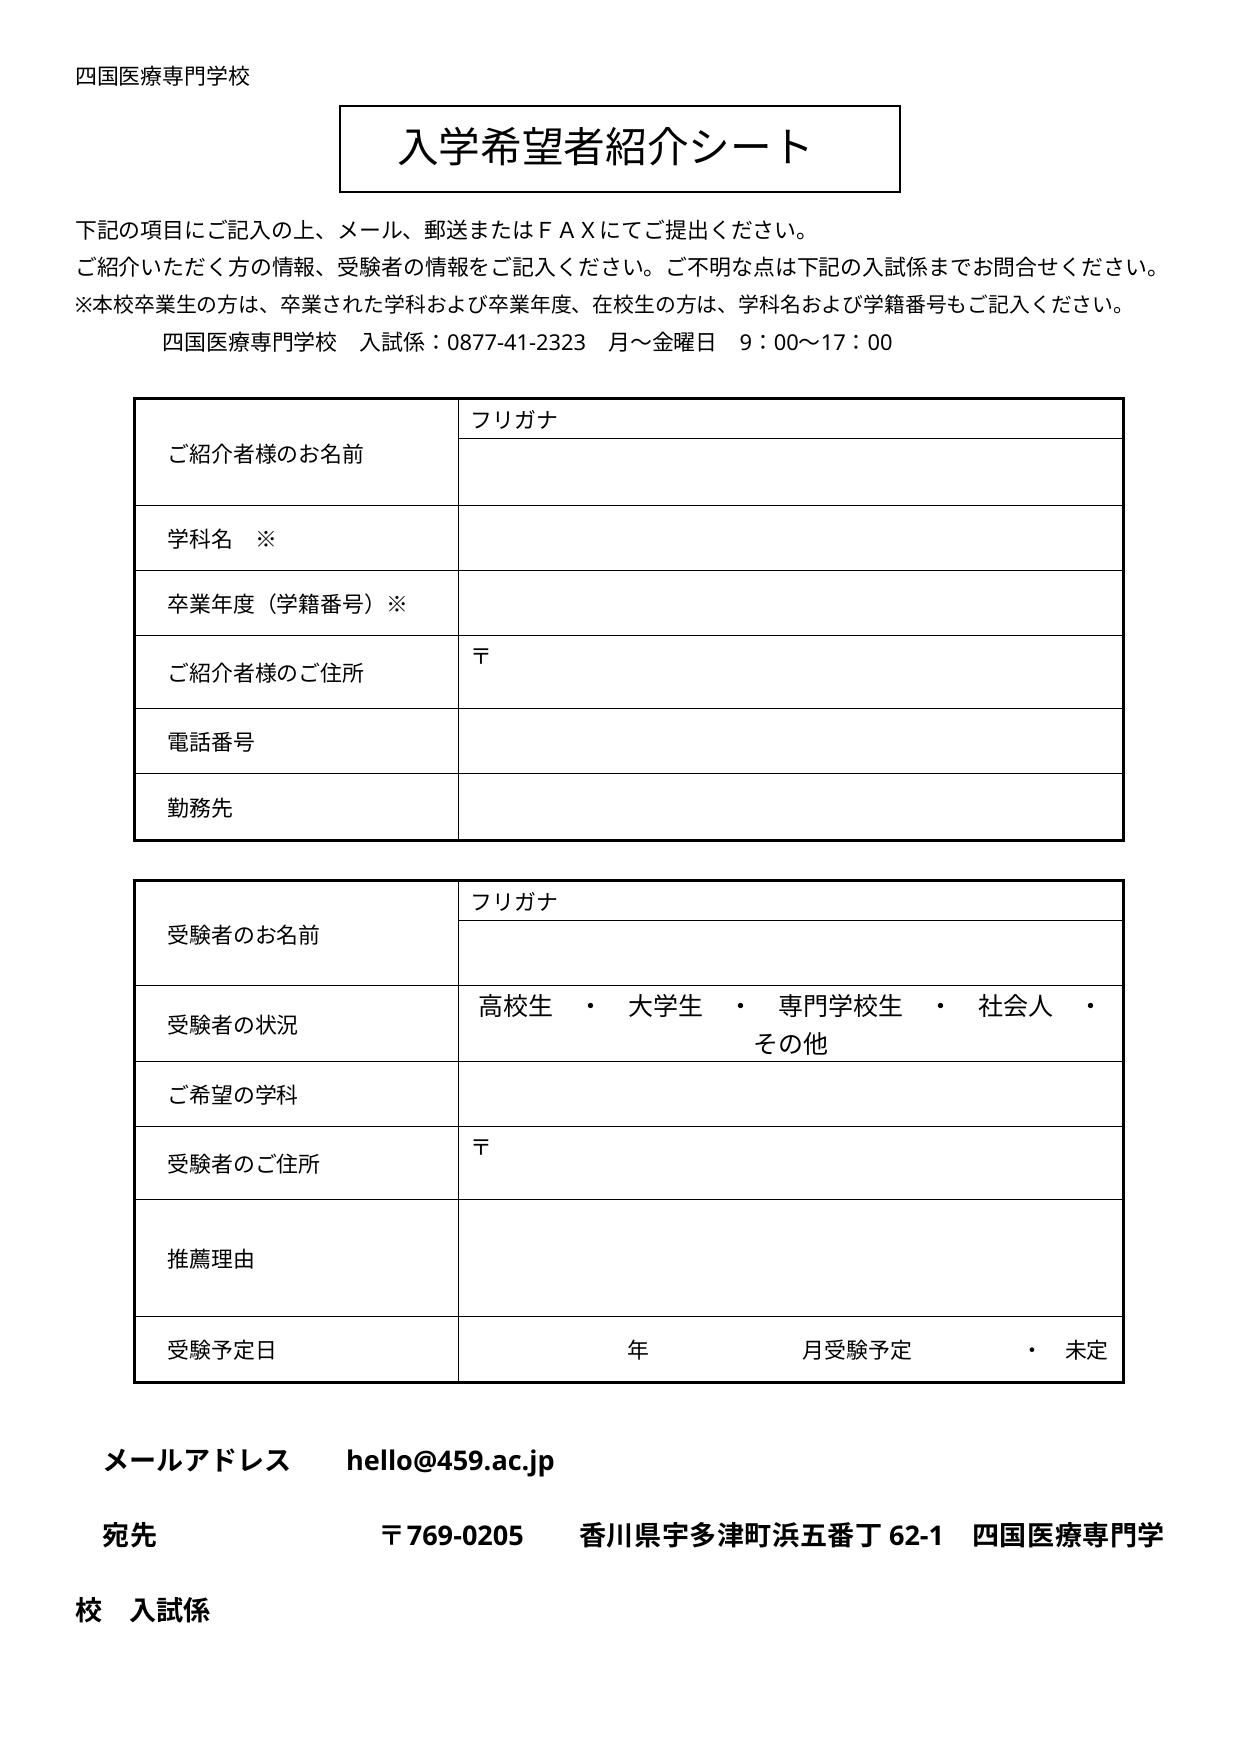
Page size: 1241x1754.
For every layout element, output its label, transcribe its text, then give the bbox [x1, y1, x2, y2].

table_cell 年 月受験予定 ・ 未定 [459, 1317, 1122, 1381]
table_header フリガナ [459, 400, 1122, 438]
table_cell [459, 774, 1122, 838]
text メールアドレス hello@459.ac.jp [75, 1421, 1165, 1496]
table_cell 卒業年度（学籍番号）※ [136, 571, 458, 635]
table_cell [459, 1200, 1122, 1316]
table_cell [459, 709, 1122, 773]
text ご紹介いただく方の情報、受験者の情報をご記入ください。ご不明な点は下記の入試係までお問合せください。 [75, 247, 1165, 285]
text 四国医療専門学校 入試係：0877-41-2323 月～金曜日 9：00～17：00 [75, 322, 1165, 360]
table_cell 学科名 ※ [136, 506, 458, 570]
table_cell [459, 439, 1122, 505]
table_cell 電話番号 [136, 709, 458, 773]
table_cell [459, 571, 1122, 635]
text ※本校卒業生の方は、卒業された学科および卒業年度、在校生の方は、学科名および学籍番号もご記入ください。 [75, 285, 1165, 322]
text 下記の項目にご記入の上、メール、郵送またはＦＡＸにてご提出ください。 [75, 210, 1165, 247]
table_cell 勤務先 [136, 774, 458, 838]
table_cell 〒 [459, 636, 1122, 708]
table_header フリガナ [459, 882, 1122, 920]
table_cell [459, 1062, 1122, 1126]
table_cell 高校生 ・ 大学生 ・ 専門学校生 ・ 社会人 ・ その他 [459, 986, 1122, 1061]
table_cell ご紹介者様のご住所 [136, 636, 458, 708]
table_cell [459, 921, 1122, 985]
table_header ご紹介者様のお名前 [136, 400, 458, 505]
table_cell ご希望の学科 [136, 1062, 458, 1126]
table_header 受験者のお名前 [136, 882, 458, 985]
table_cell [459, 506, 1122, 570]
table_cell 受験予定日 [136, 1317, 458, 1381]
table_cell 推薦理由 [136, 1200, 458, 1316]
table_cell 受験者の状況 [136, 986, 458, 1061]
table_cell 受験者のご住所 [136, 1127, 458, 1199]
text 宛先 〒769-0205 香川県宇多津町浜五番丁62-1 四国医療専門学校 入試係 [75, 1496, 1165, 1646]
table_cell 〒 [459, 1127, 1122, 1199]
